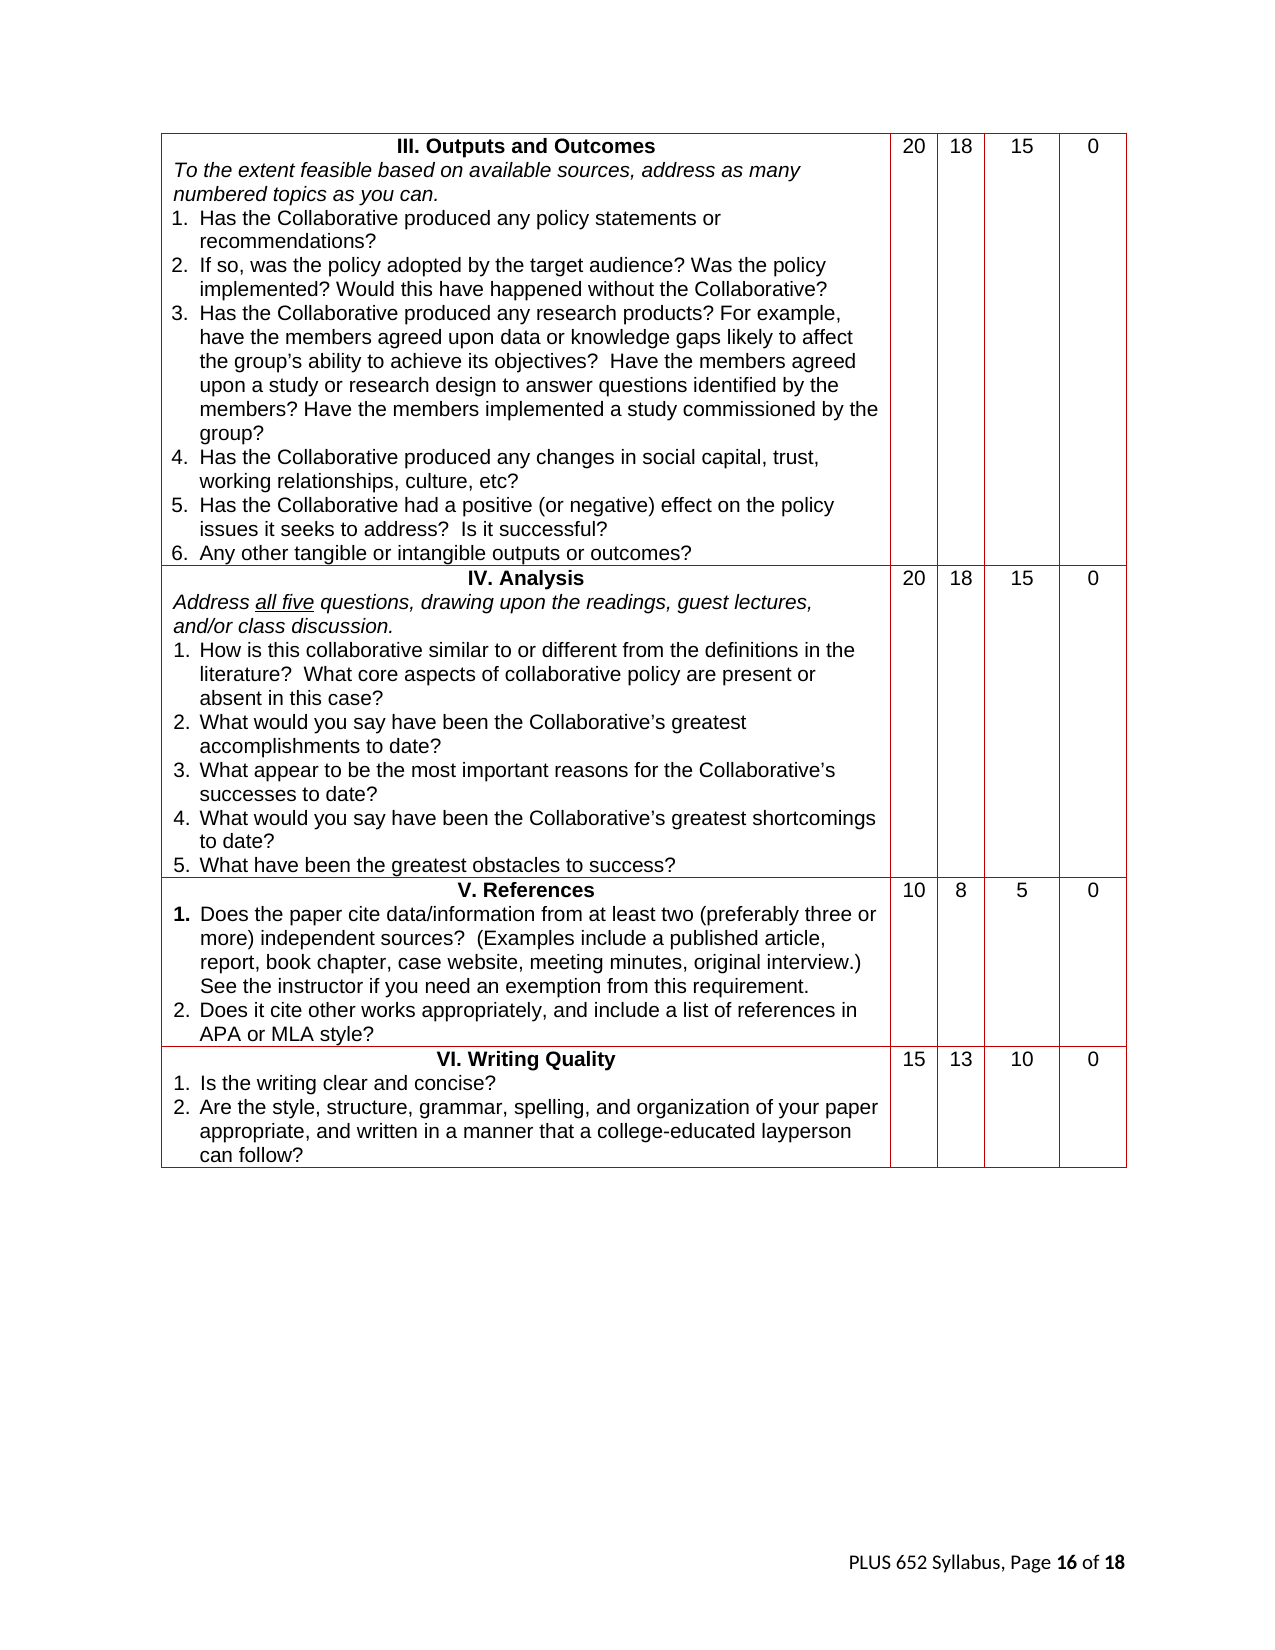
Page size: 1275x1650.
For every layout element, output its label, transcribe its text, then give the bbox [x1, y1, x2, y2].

table_header 20 [891, 134, 937, 565]
table_cell 10 [985, 1047, 1059, 1167]
table_cell 18 [938, 566, 984, 877]
table_header III. Outputs and Outcomes To the extent feasible based on available sources, address as many numbered topics as you can. Has the Collaborative produced any policy statements or recommendations? If so, was the policy adopted by the target audience? Was the policy implemented? Would this have happened without the Collaborative? Has the Collaborative produced any research products? For example, have the members agreed upon data or knowledge gaps likely to affect the group’s ability to achieve its objectives? Have the members agreed upon a study or research design to answer questions identified by the members? Have the members implemented a study commissioned by the group? Has the Collaborative produced any changes in social capital, trust, working relationships, culture, etc? Has the Collaborative had a positive (or negative) effect on the policy issues it seeks to address? Is it successful? Any other tangible or intangible outputs or outcomes? [162, 134, 890, 565]
table_cell VI. Writing Quality Is the writing clear and concise? Are the style, structure, grammar, spelling, and organization of your paper appropriate, and written in a manner that a college-educated layperson can follow? [162, 1047, 890, 1167]
table_cell 15 [891, 1047, 937, 1167]
table_cell 5 [985, 878, 1059, 1046]
table_cell 20 [891, 566, 937, 877]
table_header 18 [938, 134, 984, 565]
table_cell V. References Does the paper cite data/information from at least two (preferably three or more) independent sources? (Examples include a published article, report, book chapter, case website, meeting minutes, original interview.) See the instructor if you need an exemption from this requirement. Does it cite other works appropriately, and include a list of references in APA or MLA style? [162, 878, 890, 1046]
table_cell 8 [938, 878, 984, 1046]
table_header 0 [1060, 134, 1126, 565]
table_cell 10 [891, 878, 937, 1046]
table_cell 15 [985, 566, 1059, 877]
table_cell 0 [1060, 566, 1126, 877]
table_cell 13 [938, 1047, 984, 1167]
table_cell 0 [1060, 878, 1126, 1046]
table_cell IV. Analysis Address all five questions, drawing upon the readings, guest lectures, and/or class discussion. How is this collaborative similar to or different from the definitions in the literature? What core aspects of collaborative policy are present or absent in this case? What would you say have been the Collaborative’s greatest accomplishments to date? What appear to be the most important reasons for the Collaborative’s successes to date? What would you say have been the Collaborative’s greatest shortcomings to date? What have been the greatest obstacles to success? [162, 566, 890, 877]
table_cell 0 [1060, 1047, 1126, 1167]
table_header 15 [985, 134, 1059, 565]
